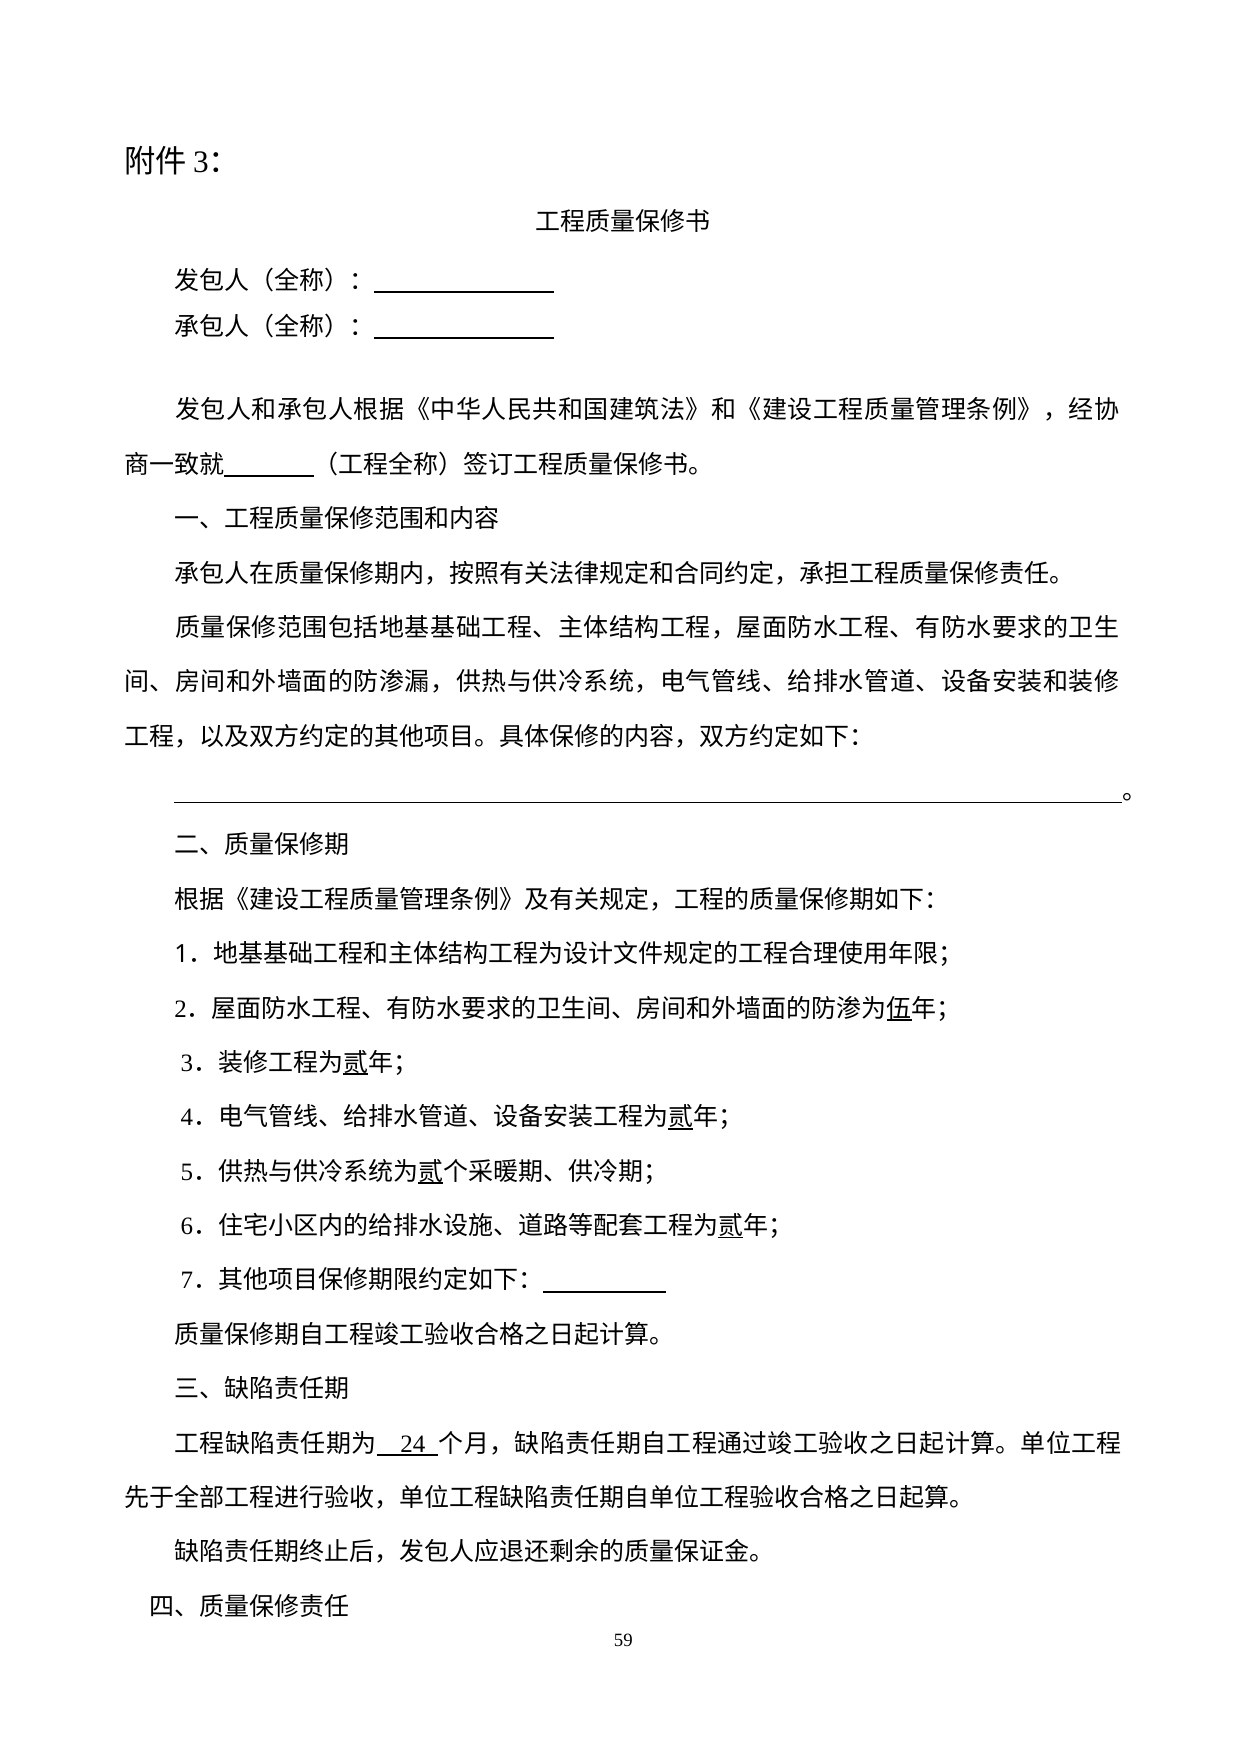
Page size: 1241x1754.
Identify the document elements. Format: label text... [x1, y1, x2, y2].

text 承包人在质量保修期内，按照有关法律规定和合同约定，承担工程质量保修责任。 [124, 553, 1122, 589]
text 。 [124, 771, 1122, 807]
text 工程质量保修书 [124, 194, 1122, 240]
text 7．其他项目保修期限约定如下： [168, 1260, 1122, 1296]
text 四、质量保修责任 [124, 1586, 1122, 1622]
text 三、缺陷责任期 [124, 1369, 1122, 1405]
text 一、工程质量保修范围和内容 [124, 499, 1122, 535]
text 发包人（全称）： [124, 252, 1122, 298]
text 承包人（全称）： [124, 298, 1122, 344]
text 工程缺陷责任期为 24 个月，缺陷责任期自工程通过竣工验收之日起计算。单位工程先于全部工程进行验收，单位工程缺陷责任期自单位工程验收合格之日起算。 [124, 1423, 1122, 1514]
text 根据《建设工程质量管理条例》及有关规定，工程的质量保修期如下： [124, 879, 1122, 916]
text 缺陷责任期终止后，发包人应退还剩余的质量保证金。 [124, 1532, 1122, 1568]
text 1．地基基础工程和主体结构工程为设计文件规定的工程合理使用年限； [124, 934, 1122, 970]
text 3．装修工程为贰年； [168, 1042, 1122, 1079]
text 发包人和承包人根据《中华人民共和国建筑法》和《建设工程质量管理条例》，经协商一致就 （工程全称）签订工程质量保修书。 [124, 390, 1122, 481]
text 附件3： [124, 136, 1122, 182]
text 质量保修期自工程竣工验收合格之日起计算。 [124, 1314, 1122, 1351]
text 2．屋面防水工程、有防水要求的卫生间、房间和外墙面的防渗为伍年； [124, 988, 1122, 1024]
text 6．住宅小区内的给排水设施、道路等配套工程为贰年； [168, 1206, 1122, 1242]
text 质量保修范围包括地基基础工程、主体结构工程，屋面防水工程、有防水要求的卫生间、房间和外墙面的防渗漏，供热与供冷系统，电气管线、给排水管道、设备安装和装修工程，以及双方约定的其他项目。具体保修的内容，双方约定如下： [124, 607, 1122, 752]
text 二、质量保修期 [124, 825, 1122, 861]
text 5．供热与供冷系统为贰个采暖期、供冷期； [168, 1151, 1122, 1187]
text 4．电气管线、给排水管道、设备安装工程为贰年； [168, 1097, 1122, 1133]
